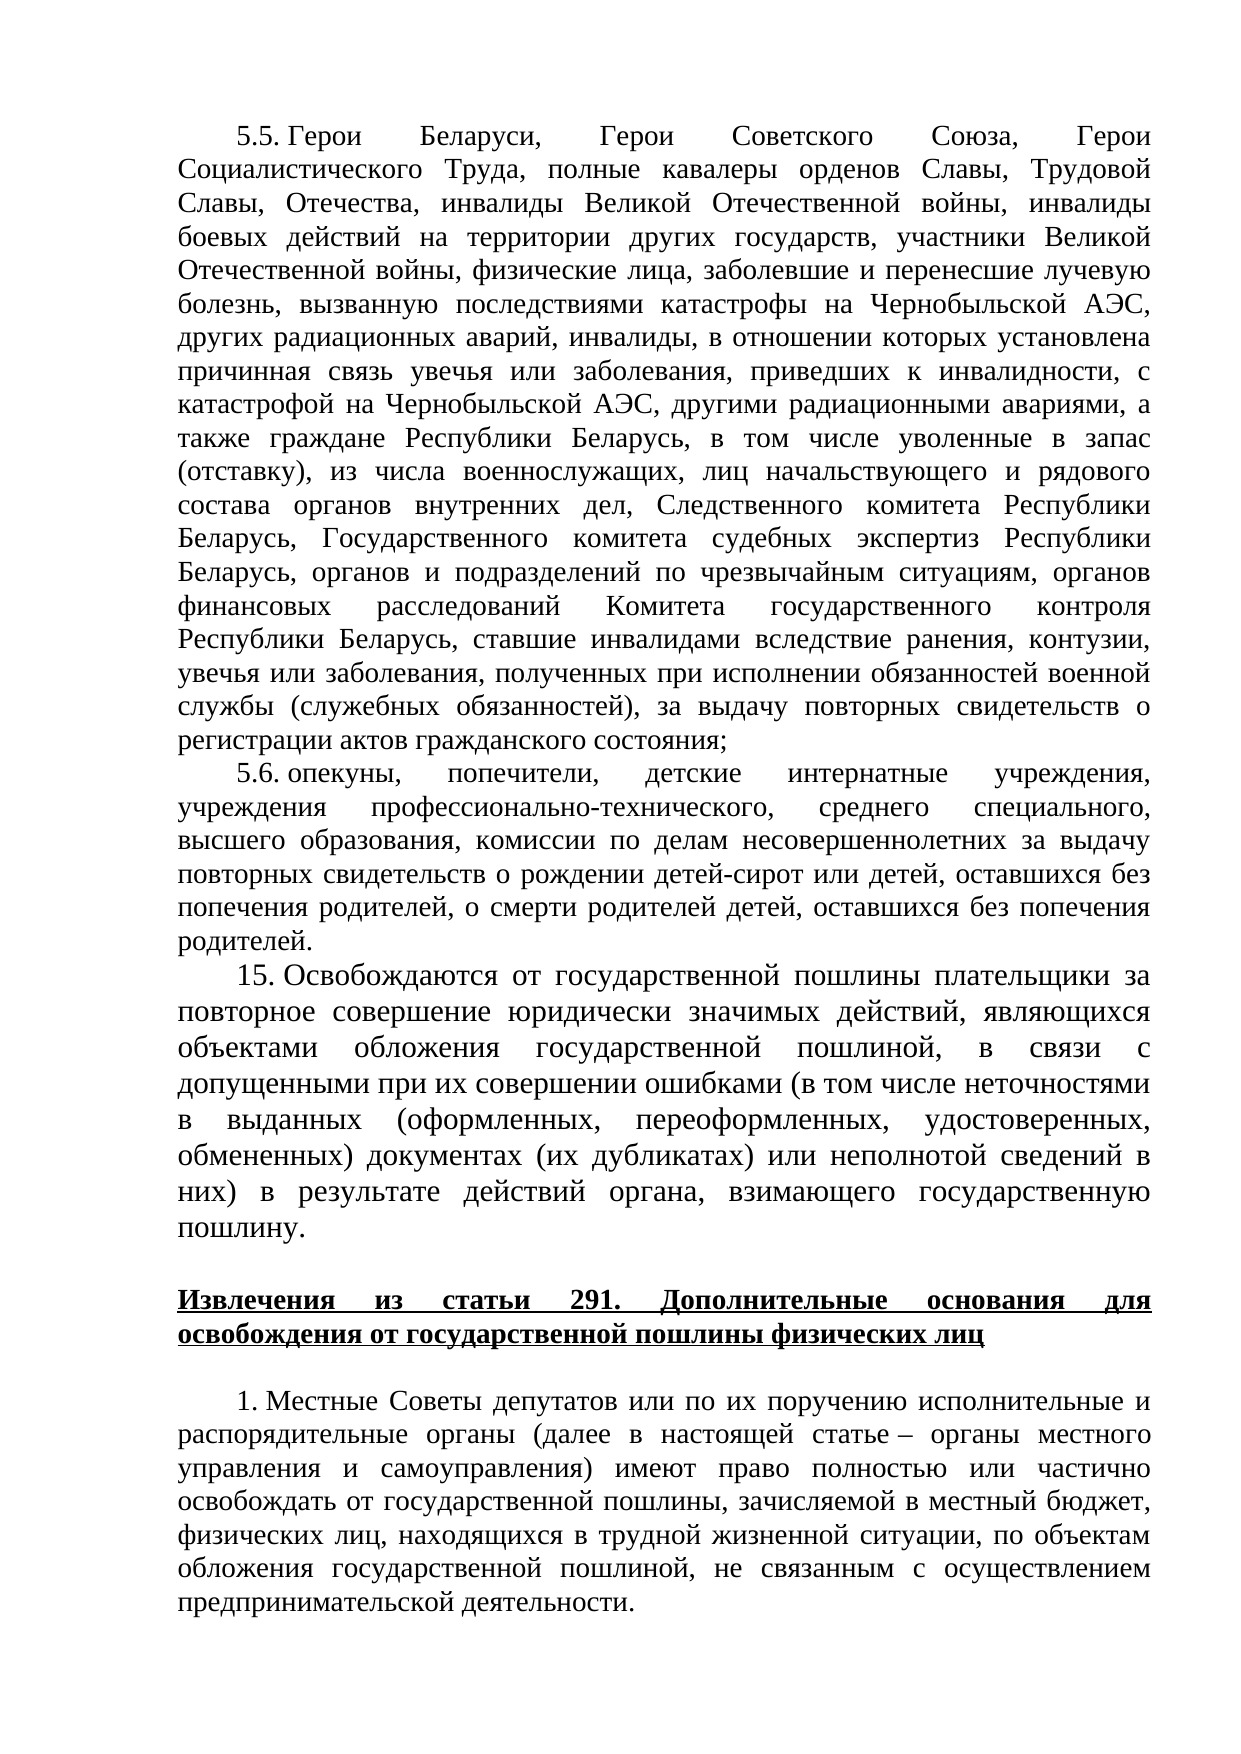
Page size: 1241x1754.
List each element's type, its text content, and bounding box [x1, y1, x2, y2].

text Извлечения из статьи 291. Дополнительные основания для освобождения от государственной пошлины физических лиц [177, 1282, 1152, 1311]
text 5.5. Герои Беларуси, Герои Советского Союза, Герои Социалистического Труда, полные кавалеры орденов Славы, Трудовой Славы, Отечества, инвалиды Великой Отечественной войны, инвалиды боевых действий на территории других государств, участники Великой Отечественной войны, физические лица, заболевшие и перенесшие лучевую болезнь, вызванную последствиями катастрофы на Чернобыльской АЭС, других радиационных аварий, инвалиды, в отношении которых установлена причинная связь увечья или заболевания, приведших к инвалидности, с катастрофой на Чернобыльской АЭС, другими радиационными авариями, а также граждане Республики Беларусь, в том числе уволенные в запас (отставку), из числа военнослужащих, лиц начальствующего и рядового состава органов внутренних дел, Следственного комитета Республики Беларусь, Государственного комитета судебных экспертиз Республики Беларусь, органов и подразделений по чрезвычайным ситуациям, органов финансовых расследований Комитета государственного контроля Республики Беларусь, ставшие инвалидами вследствие ранения, контузии, увечья или заболевания, полученных при исполнении обязанностей военной службы (служебных обязанностей), за выдачу повторных свидетельств о регистрации актов гражданского состояния; [177, 118, 1152, 755]
text 5.6. опекуны, попечители, детские интернатные учреждения, учреждения профессионально-технического, среднего специального, высшего образования, комиссии по делам несовершеннолетних за выдачу повторных свидетельств о рождении детей-сирот или детей, оставшихся без попечения родителей, о смерти родителей детей, оставшихся без попечения родителей. [177, 755, 1152, 957]
text Извлечения из статьи 291. Дополнительные основания для освобождения от государственной пошлины физических лиц [177, 1313, 1152, 1349]
text 1. Местные Советы депутатов или по их поручению исполнительные и распорядительные органы (далее в настоящей статье – органы местного управления и самоуправления) имеют право полностью или частично освобождать от государственной пошлины, зачисляемой в местный бюджет, физических лиц, находящихся в трудной жизненной ситуации, по объектам обложения государственной пошлиной, не связанным с осуществлением предпринимательской деятельности. [177, 1383, 1152, 1618]
text 15. Освобождаются от государственной пошлины плательщики за повторное совершение юридически значимых действий, являющихся объектами обложения государственной пошлиной, в связи с допущенными при их совершении ошибками (в том числе неточностями в выданных (оформленных, переоформленных, удостоверенных, обмененных) документах (их дубликатах) или неполнотой сведений в них) в результате действий органа, взимающего государственную пошлину. [177, 957, 1152, 1244]
